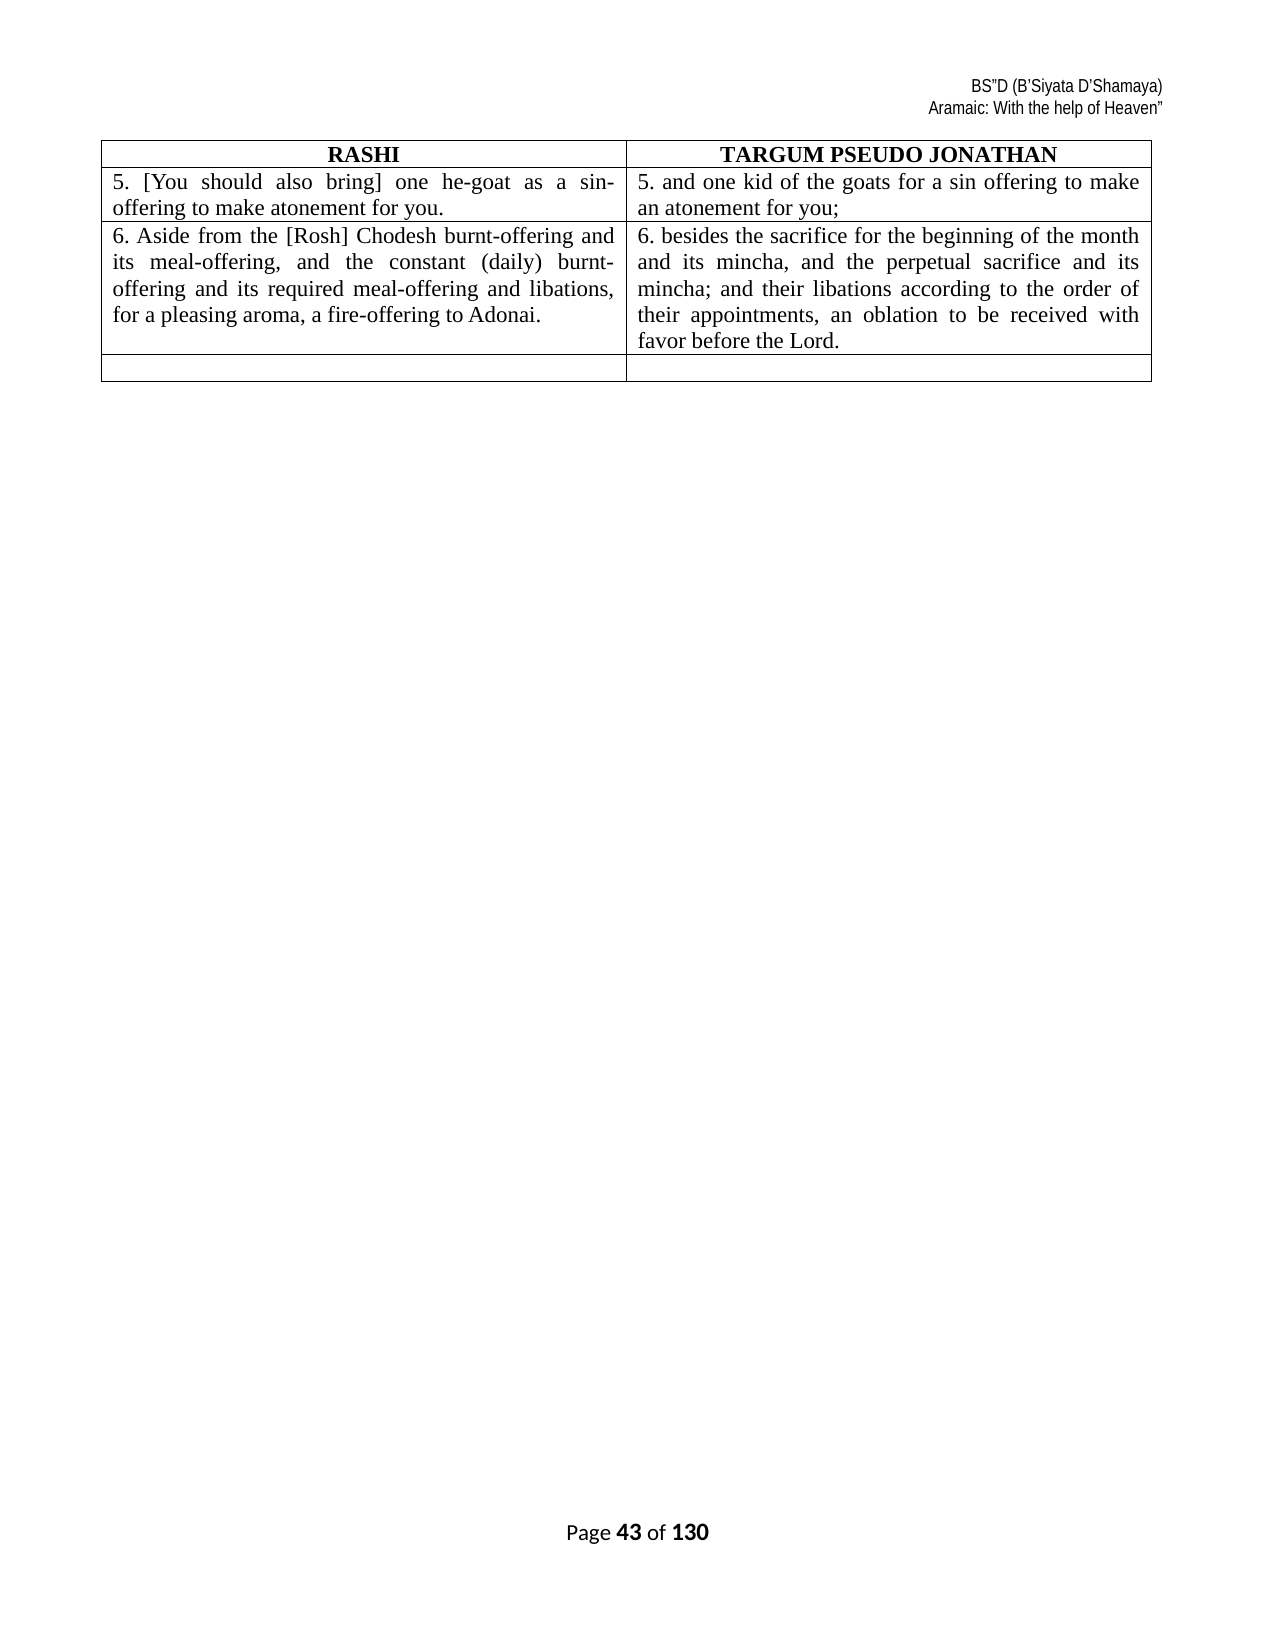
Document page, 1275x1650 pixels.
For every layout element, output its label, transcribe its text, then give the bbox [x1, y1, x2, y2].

table_cell 6. besides the sacrifice for the beginning of the month and its mincha, and the perpetual sacrifice and its mincha; and their libations according to the order of their appointments, an oblation to be received with favor before the Lord. [627, 222, 1151, 354]
table_cell [102, 355, 626, 381]
table_cell 6. Aside from the [Rosh] Chodesh burnt-offering and its meal-offering, and the constant (daily) burnt-offering and its required meal-offering and libations, for a pleasing aroma, a fire-offering to Adonai. [102, 222, 626, 354]
table_header RASHI [102, 141, 626, 167]
table_cell 5. [You should also bring] one he-goat as a sin-offering to make atonement for you. [102, 168, 626, 221]
table_header TARGUM PSEUDO JONATHAN [627, 141, 1151, 167]
table_cell 5. and one kid of the goats for a sin offering to make an atonement for you; [627, 168, 1151, 221]
table_cell [627, 355, 1151, 381]
